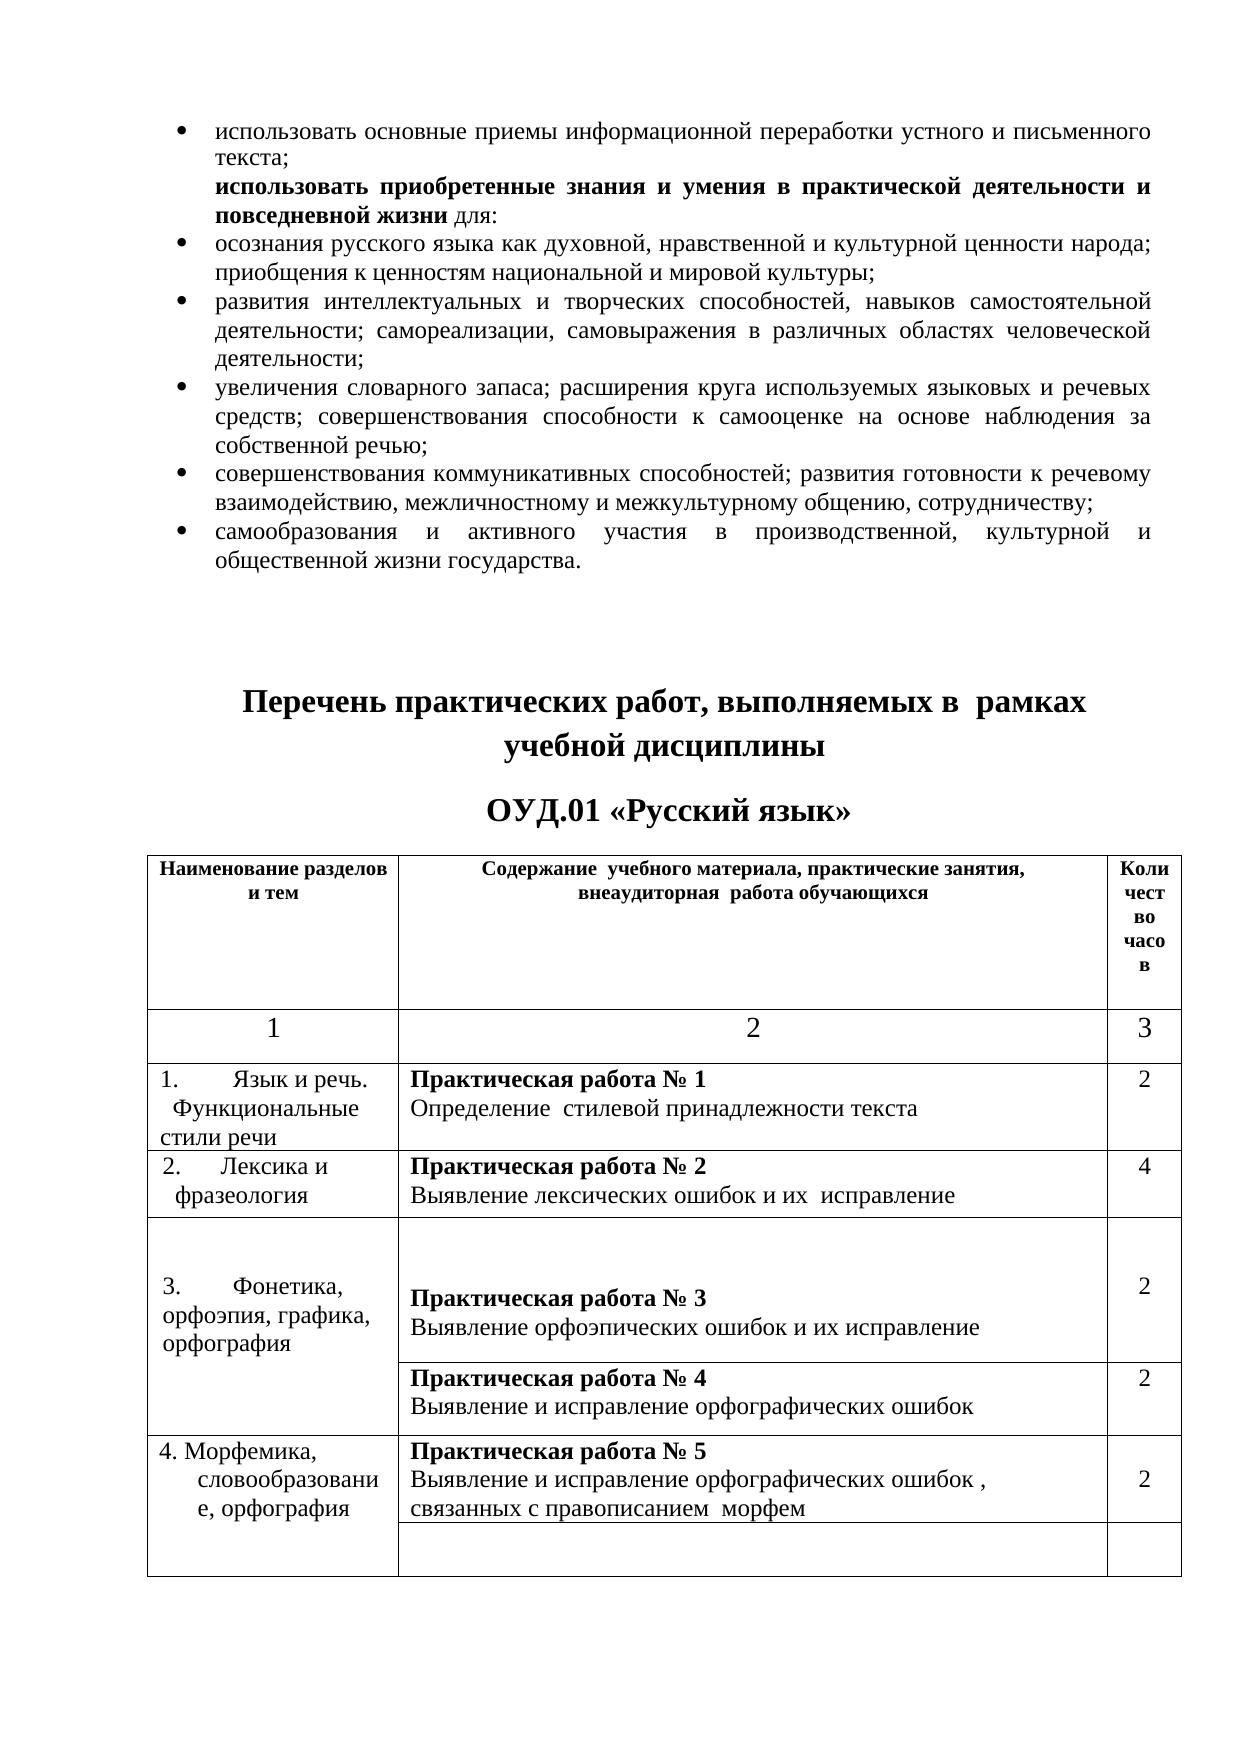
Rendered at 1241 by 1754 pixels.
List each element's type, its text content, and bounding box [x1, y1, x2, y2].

table_cell 2 [1108, 1064, 1181, 1150]
table_cell [1108, 1218, 1181, 1271]
list самообразования и активного участия в производственной, культурной и общественной жизни государства. [177, 516, 1152, 573]
list развития интеллектуальных и творческих способностей, навыков самостоятельной деятельности; самореализации, самовыражения в различных областях человеческой деятельности; [177, 286, 1152, 372]
table_cell Фонетика, орфоэпия, графика, орфография [148, 1271, 398, 1435]
table_cell [1108, 1523, 1181, 1576]
table_cell 3 [1108, 1010, 1181, 1063]
table_cell [148, 1218, 398, 1271]
table_cell Практическая работа № 1 Определение стилевой принадлежности текста [399, 1064, 1107, 1150]
table_cell 2 [399, 1010, 1107, 1063]
table_cell 1 [148, 1010, 398, 1063]
table_cell Практическая работа № 2 Выявление лексических ошибок и их исправление [399, 1151, 1107, 1217]
table_cell Язык и речь. Функциональные стили речи [148, 1064, 398, 1150]
list увеличения словарного запаса; расширения круга используемых языковых и речевых средств; совершенствования способности к самооценке на основе наблюдения за собственной речью; [177, 372, 1152, 458]
text Перечень практических работ, выполняемых в рамках учебной дисциплины [177, 681, 1152, 763]
table_header Количество часов [1108, 856, 1181, 1009]
table_header Содержание учебного материала, практические занятия, внеаудиторная работа обучающихся [399, 856, 1107, 1009]
table_cell [399, 1218, 1107, 1271]
table_header Наименование разделов и тем [148, 856, 398, 1009]
table_cell Практическая работа № 5 Выявление и исправление орфографических ошибок , связанных с правописанием морфем [399, 1436, 1107, 1522]
table_cell Практическая работа № 3 Выявление орфоэпических ошибок и их исправление [399, 1271, 1107, 1362]
text ОУД.01 «Русский язык» [177, 790, 1152, 828]
table_cell 2 [1108, 1271, 1181, 1362]
table_cell 4 [1108, 1151, 1181, 1217]
table_cell Лексика и фразеология [148, 1151, 398, 1217]
table_cell 2 [1108, 1363, 1181, 1435]
list совершенствования коммуникативных способностей; развития готовности к речевому взаимодействию, межличностному и межкультурному общению, сотрудничеству; [177, 458, 1152, 516]
table_cell 4. Морфемика, словообразование, орфография [148, 1436, 398, 1576]
table_cell 2 [1108, 1436, 1181, 1522]
table_cell [399, 1523, 1107, 1576]
table_cell Практическая работа № 4 Выявление и исправление орфографических ошибок [399, 1363, 1107, 1435]
list осознания русского языка как духовной, нравственной и культурной ценности народа; приобщения к ценностям национальной и мировой культуры; [177, 228, 1152, 286]
list использовать основные приемы информационной переработки устного и письменного текста; [177, 118, 1152, 171]
text использовать приобретенные знания и умения в практической деятельности и повседневной жизни для: [215, 171, 1152, 228]
